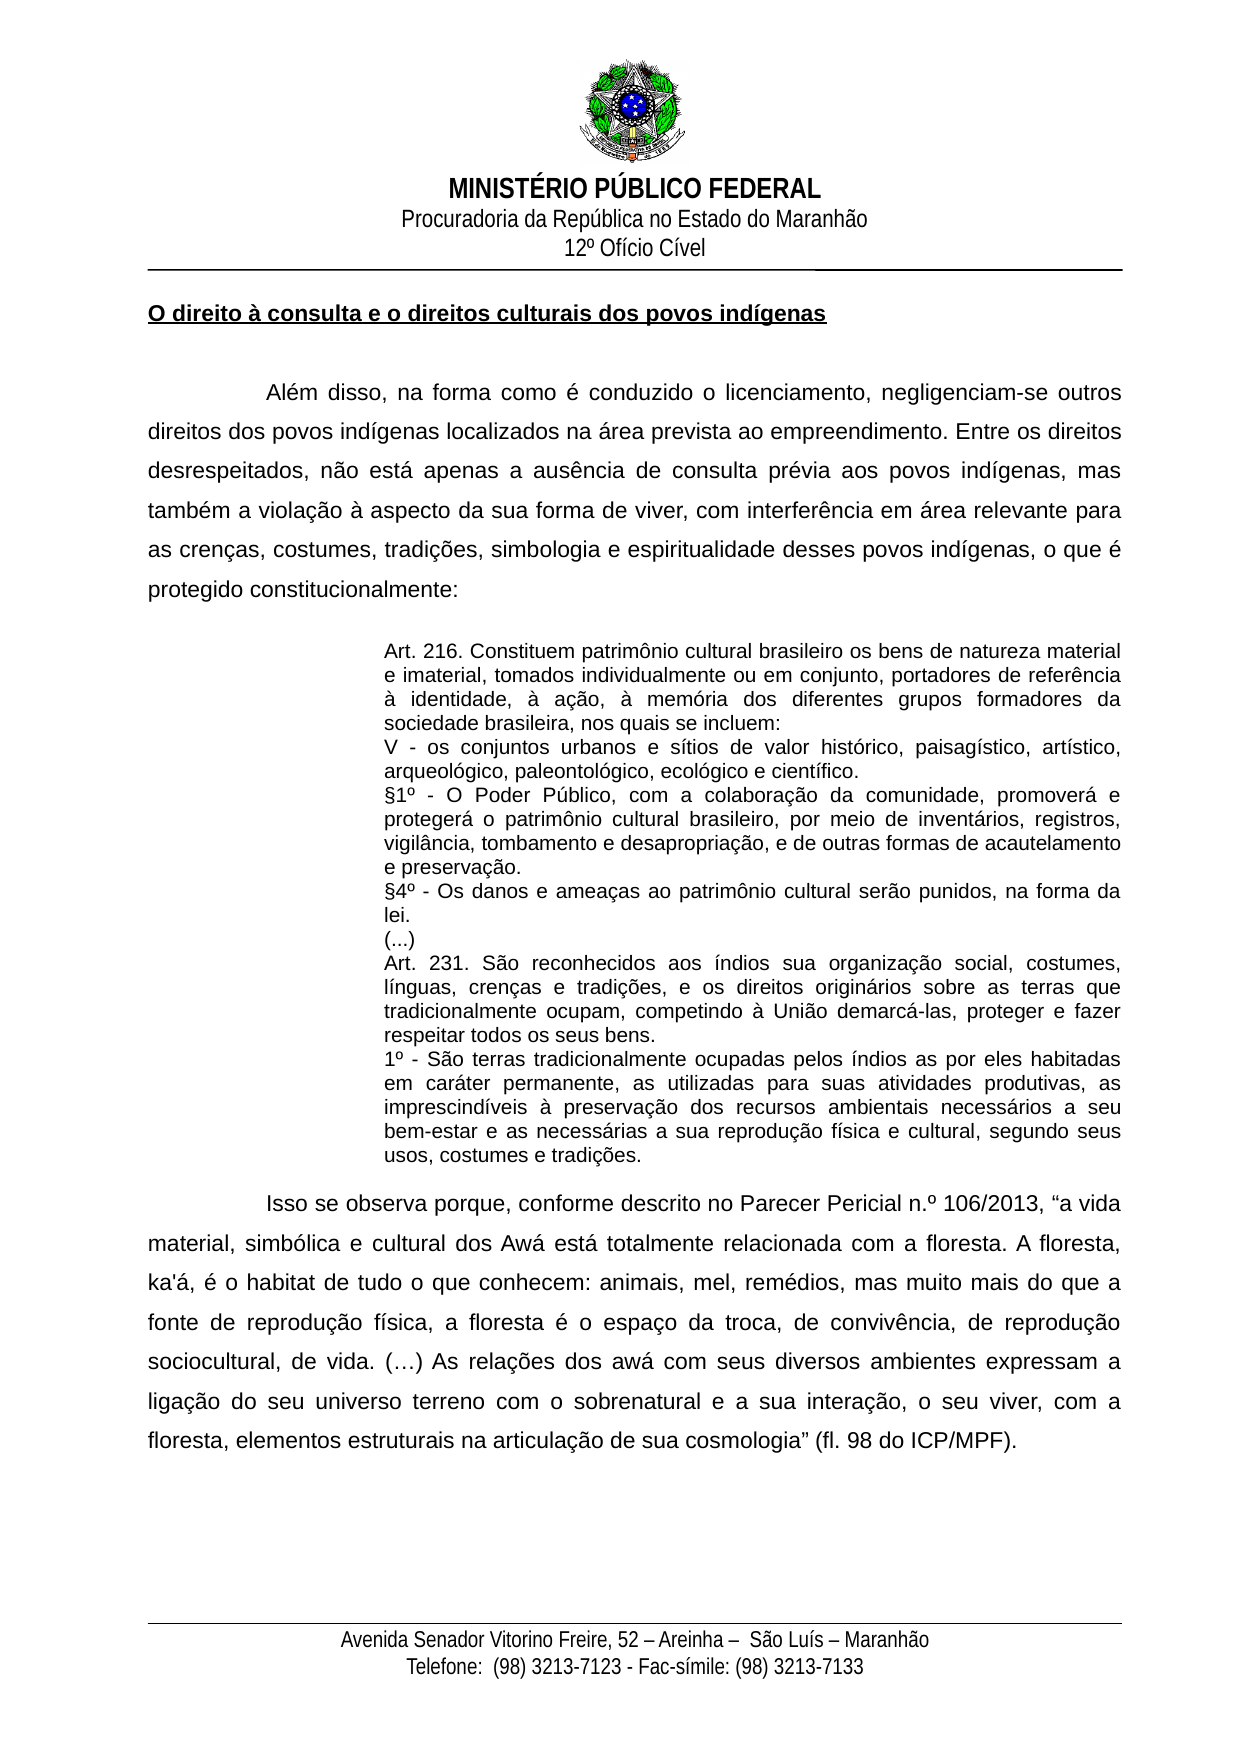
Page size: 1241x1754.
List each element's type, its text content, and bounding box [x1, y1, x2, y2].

text Art. 231. São reconhecidos aos índios sua organização social, costumes, línguas, crenças e tradições, e os direitos originários sobre as terras que tradicionalmente ocupam, competindo à União demarcá-las, proteger e fazer respeitar todos os seus bens. [384, 951, 1122, 1047]
text V - os conjuntos urbanos e sítios de valor histórico, paisagístico, artístico, arqueológico, paleontológico, ecológico e científico. [384, 735, 1122, 783]
text §1º - O Poder Público, com a colaboração da comunidade, promoverá e protegerá o patrimônio cultural brasileiro, por meio de inventários, registros, vigilância, tombamento e desapropriação, e de outras formas de acautelamento e preservação. [384, 783, 1122, 879]
text §4º - Os danos e ameaças ao patrimônio cultural serão punidos, na forma da lei. [384, 879, 1122, 927]
picture [579, 59, 691, 166]
text (...) [384, 927, 1122, 951]
text 1º - São terras tradicionalmente ocupadas pelos índios as por eles habitadas em caráter permanente, as utilizadas para suas atividades produtivas, as imprescindíveis à preservação dos recursos ambientais necessários a seu bem-estar e as necessárias a sua reprodução física e cultural, segundo seus usos, costumes e tradições. [384, 1047, 1122, 1166]
text Além disso, na forma como é conduzido o licenciamento, negligenciam-se outros direitos dos povos indígenas localizados na área prevista ao empreendimento. Entre os direitos desrespeitados, não está apenas a ausência de consulta prévia aos povos indígenas, mas também a violação à aspecto da sua forma de viver, com interferência em área relevante para as crenças, costumes, tradições, simbologia e espiritualidade desses povos indígenas, o que é protegido constitucionalmente: [148, 378, 1122, 602]
text Isso se observa porque, conforme descrito no Parecer Pericial n.º 106/2013, “a vida material, simbólica e cultural dos Awá está totalmente relacionada com a floresta. A floresta, ka'á, é o habitat de tudo o que conhecem: animais, mel, remédios, mas muito mais do que a fonte de reprodução física, a floresta é o espaço da troca, de convivência, de reprodução sociocultural, de vida. (…) As relações dos awá com seus diversos ambientes expressam a ligação do seu universo terreno com o sobrenatural e a sua interação, o seu viver, com a floresta, elementos estruturais na articulação de sua cosmologia” (fl. 98 do ICP/MPF). [148, 1190, 1122, 1453]
text O direito à consulta e o direitos culturais dos povos indígenas [148, 299, 1122, 326]
text Art. 216. Constituem patrimônio cultural brasileiro os bens de natureza material e imaterial, tomados individualmente ou em conjunto, portadores de referência à identidade, à ação, à memória dos diferentes grupos formadores da sociedade brasileira, nos quais se incluem: [384, 639, 1122, 735]
